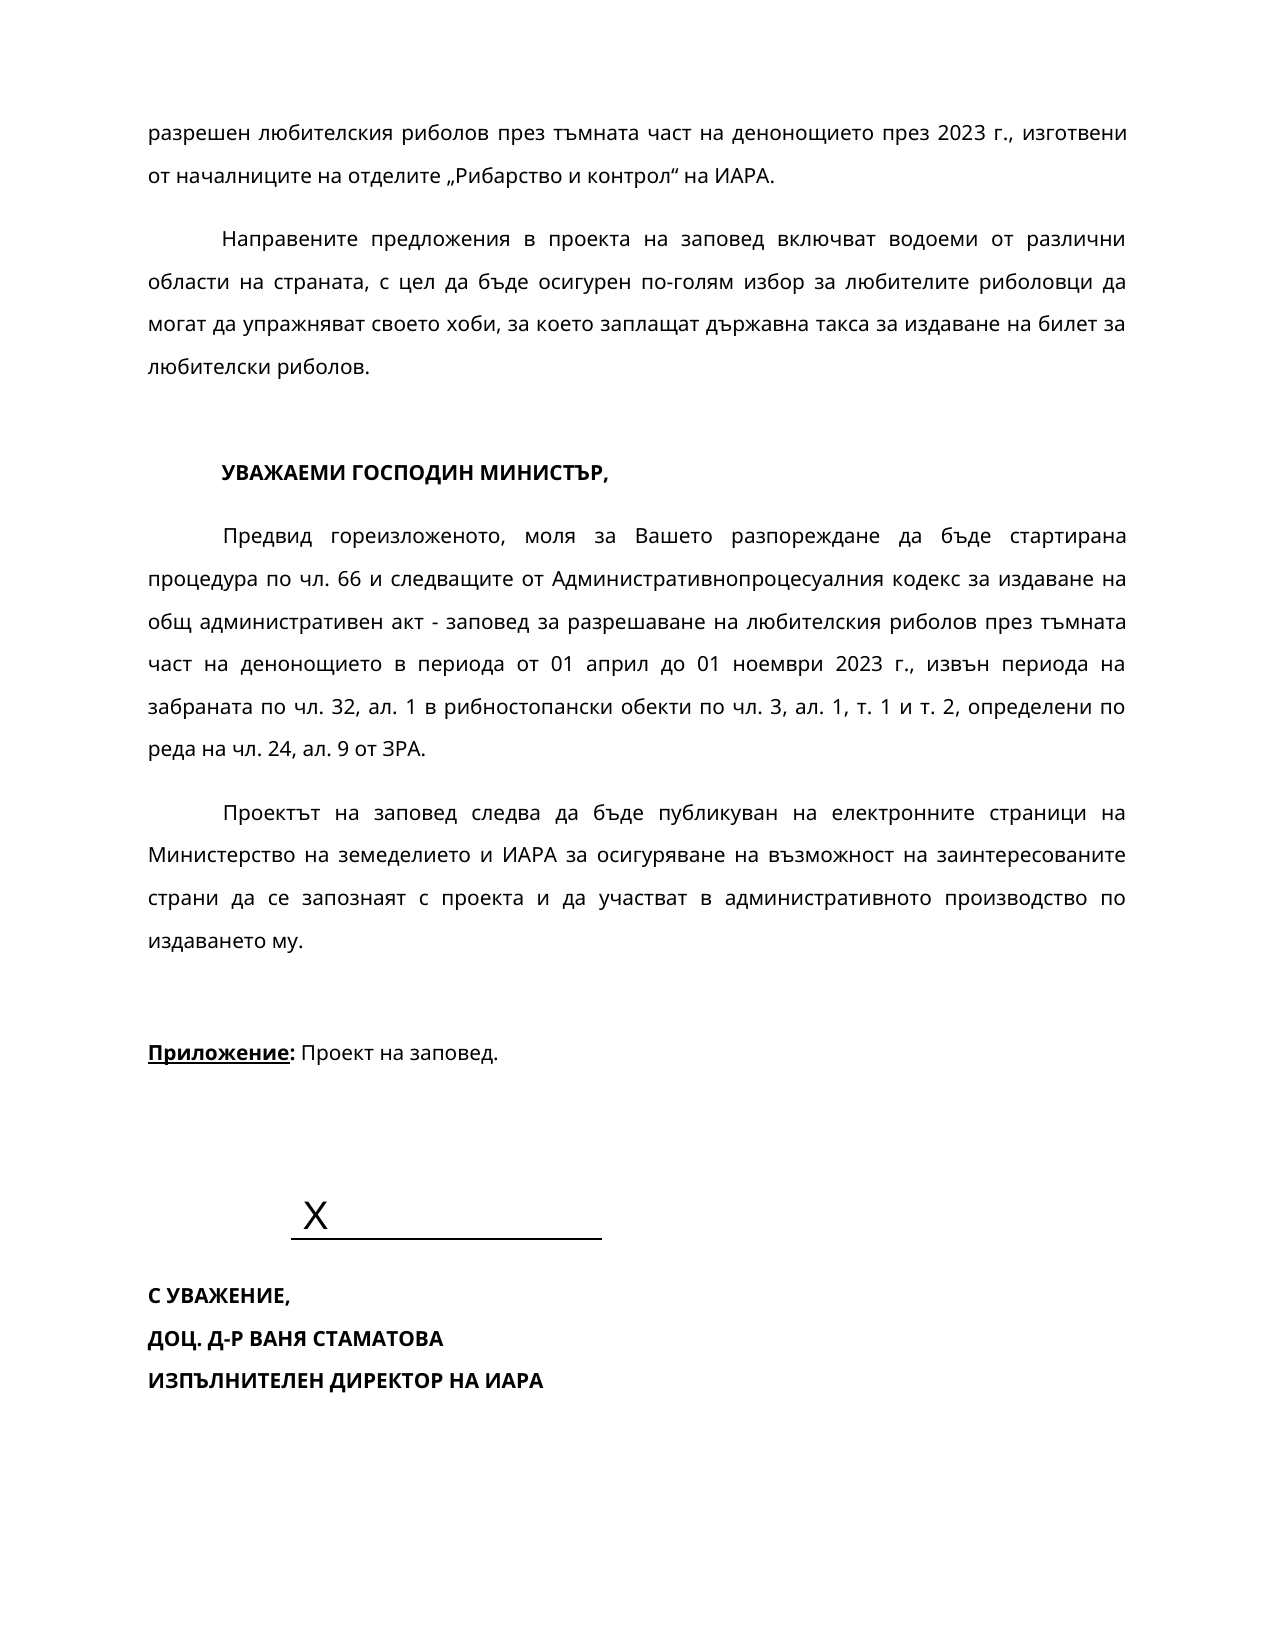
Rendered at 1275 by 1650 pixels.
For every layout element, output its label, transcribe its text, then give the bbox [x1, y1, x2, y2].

text Направените предложения в проекта на заповед включват водоеми от различни области на страната, с цел да бъде осигурен по-голям избор за любителите риболовци да могат да упражняват своето хоби, за което заплащат държавна такса за издаване на билет за любителски риболов. [148, 224, 1127, 381]
text УВАЖАЕМИ ГОСПОДИН МИНИСТЪР, [148, 458, 1127, 487]
text Предвид гореизложеното, моля за Вашето разпореждане да бъде стартирана процедура по чл. 66 и следващите от Административнопроцесуалния кодекс за издаване на общ административен акт - заповед за разрешаване на любителския риболов през тъмната част на денонощието в периода от 01 април до 01 ноември 2023 г., извън периода на забраната по чл. 32, ал. 1 в рибностопански обекти по чл. 3, ал. 1, т. 1 и т. 2, определени по реда на чл. 24, ал. 9 от ЗРА. [148, 522, 1127, 763]
text ДОЦ. Д-Р ВАНЯ СТАМАТОВА [148, 1324, 1127, 1352]
text Приложение: Проект на заповед. [148, 1038, 1127, 1067]
text С УВАЖЕНИЕ, [148, 1144, 1127, 1310]
text Проектът на заповед следва да бъде публикуван на електронните страници на Министерство на земеделието и ИАРА за осигуряване на възможност на заинтересованите страни да се запознаят с проекта и да участват в административното производство по издаването му. [148, 798, 1127, 954]
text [148, 118, 1127, 189]
text ИЗПЪЛНИТЕЛЕН ДИРЕКТОР НА ИАРА [148, 1367, 1127, 1395]
